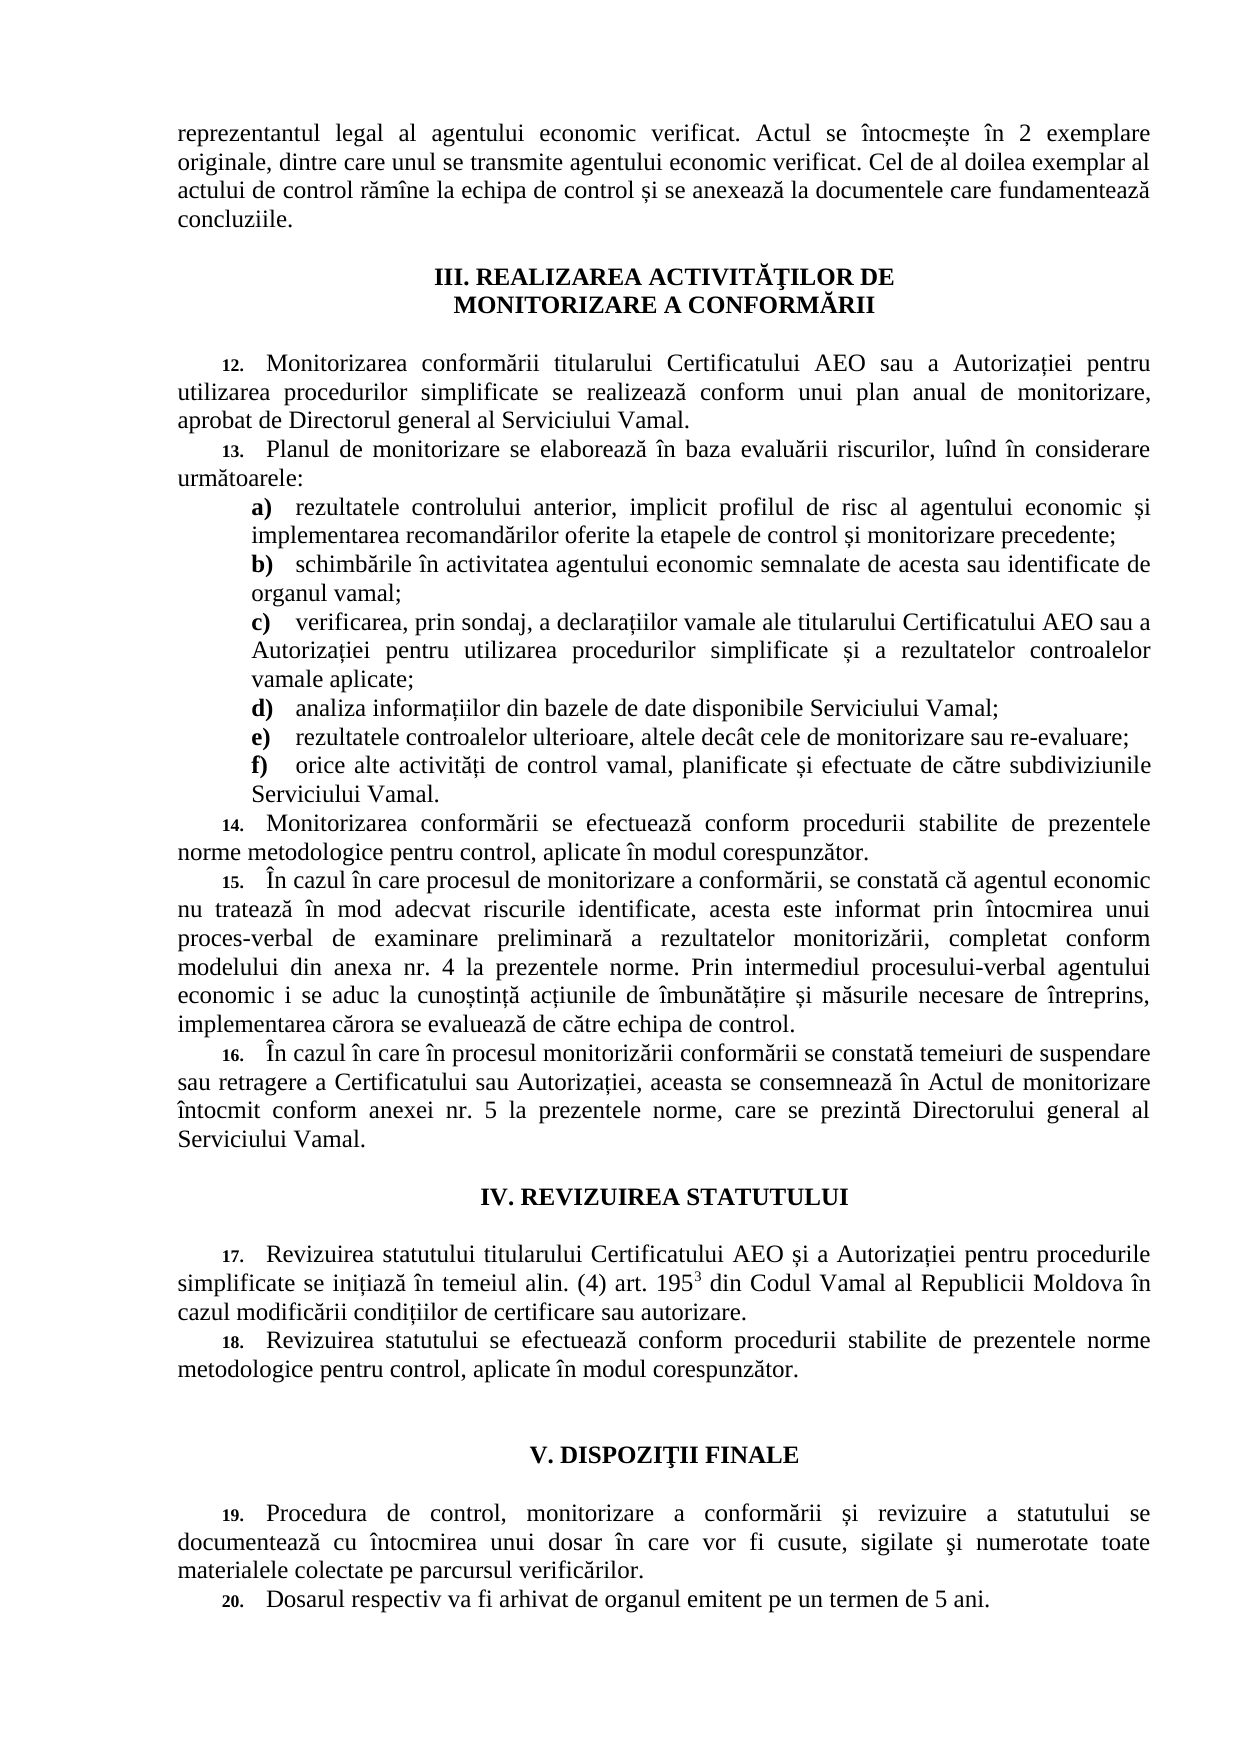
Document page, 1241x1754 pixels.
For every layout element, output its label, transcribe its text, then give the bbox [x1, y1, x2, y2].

list Revizuirea statutului se efectuează conform procedurii stabilite de prezentele norme metodologice pentru control, aplicate în modul corespunzător. [177, 1326, 1152, 1383]
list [177, 118, 1152, 233]
list orice alte activități de control vamal, planificate și efectuate de către subdiviziunile Serviciului Vamal. [251, 751, 1152, 808]
list În cazul în care în procesul monitorizării conformării se constată temeiuri de suspendare sau retragere a Certificatului sau Autorizației, aceasta se consemnează în Actul de monitorizare întocmit conform anexei nr. 5 la prezentele norme, care se prezintă Directorului general al Serviciului Vamal. [177, 1038, 1152, 1153]
list Revizuirea statutului titularului Certificatului AEO și a Autorizației pentru procedurile simplificate se inițiază în temeiul alin. (4) art. 1953 din Codul Vamal al Republicii Moldova în cazul modificării condițiilor de certificare sau autorizare. [177, 1239, 1152, 1326]
list MONITORIZARE A CONFORMĂRII [177, 291, 1152, 319]
list verificarea, prin sondaj, a declarațiilor vamale ale titularului Certificatului AEO sau a Autorizației pentru utilizarea procedurilor simplificate și a rezultatelor controalelor vamale aplicate; [251, 607, 1152, 693]
list Monitorizarea conformării titularului Certificatului AEO sau a Autorizației pentru utilizarea procedurilor simplificate se realizează conform unui plan anual de monitorizare, aprobat de Directorul general al Serviciului Vamal. [177, 348, 1152, 434]
list Dosarul respectiv va fi arhivat de organul emitent pe un termen de 5 ani. [177, 1584, 1152, 1613]
list În cazul în care procesul de monitorizare a conformării, se constată că agentul economic nu tratează în mod adecvat riscurile identificate, acesta este informat prin întocmirea unui proces-verbal de examinare preliminară a rezultatelor monitorizării, completat conform modelului din anexa nr. 4 la prezentele norme. Prin intermediul procesului-verbal agentului economic i se aduc la cunoștință acțiunile de îmbunătățire și măsurile necesare de întreprins, implementarea cărora se evaluează de către echipa de control. [177, 866, 1152, 1038]
list rezultatele controlului anterior, implicit profilul de risc al agentului economic și implementarea recomandărilor oferite la etapele de control și monitorizare precedente; [251, 492, 1152, 549]
text V. DISPOZIŢII FINALE [177, 1441, 1152, 1469]
list Monitorizarea conformării se efectuează conform procedurii stabilite de prezentele norme metodologice pentru control, aplicate în modul corespunzător. [177, 808, 1152, 866]
list analiza informațiilor din bazele de date disponibile Serviciului Vamal; [251, 693, 1152, 722]
list schimbările în activitatea agentului economic semnalate de acesta sau identificate de organul vamal; [251, 549, 1152, 607]
list Planul de monitorizare se elaborează în baza evaluării riscurilor, luînd în considerare următoarele: [177, 434, 1152, 492]
list III. REALIZAREA ACTIVITĂŢILOR DE [177, 262, 1152, 291]
list Procedura de control, monitorizare a conformării și revizuire a statutului se documentează cu întocmirea unui dosar în care vor fi cusute, sigilate şi numerotate toate materialele colectate pe parcursul verificărilor. [177, 1498, 1152, 1584]
list rezultatele controalelor ulterioare, altele decât cele de monitorizare sau re-evaluare; [251, 722, 1152, 751]
list IV. REVIZUIREA STATUTULUI [177, 1182, 1152, 1211]
